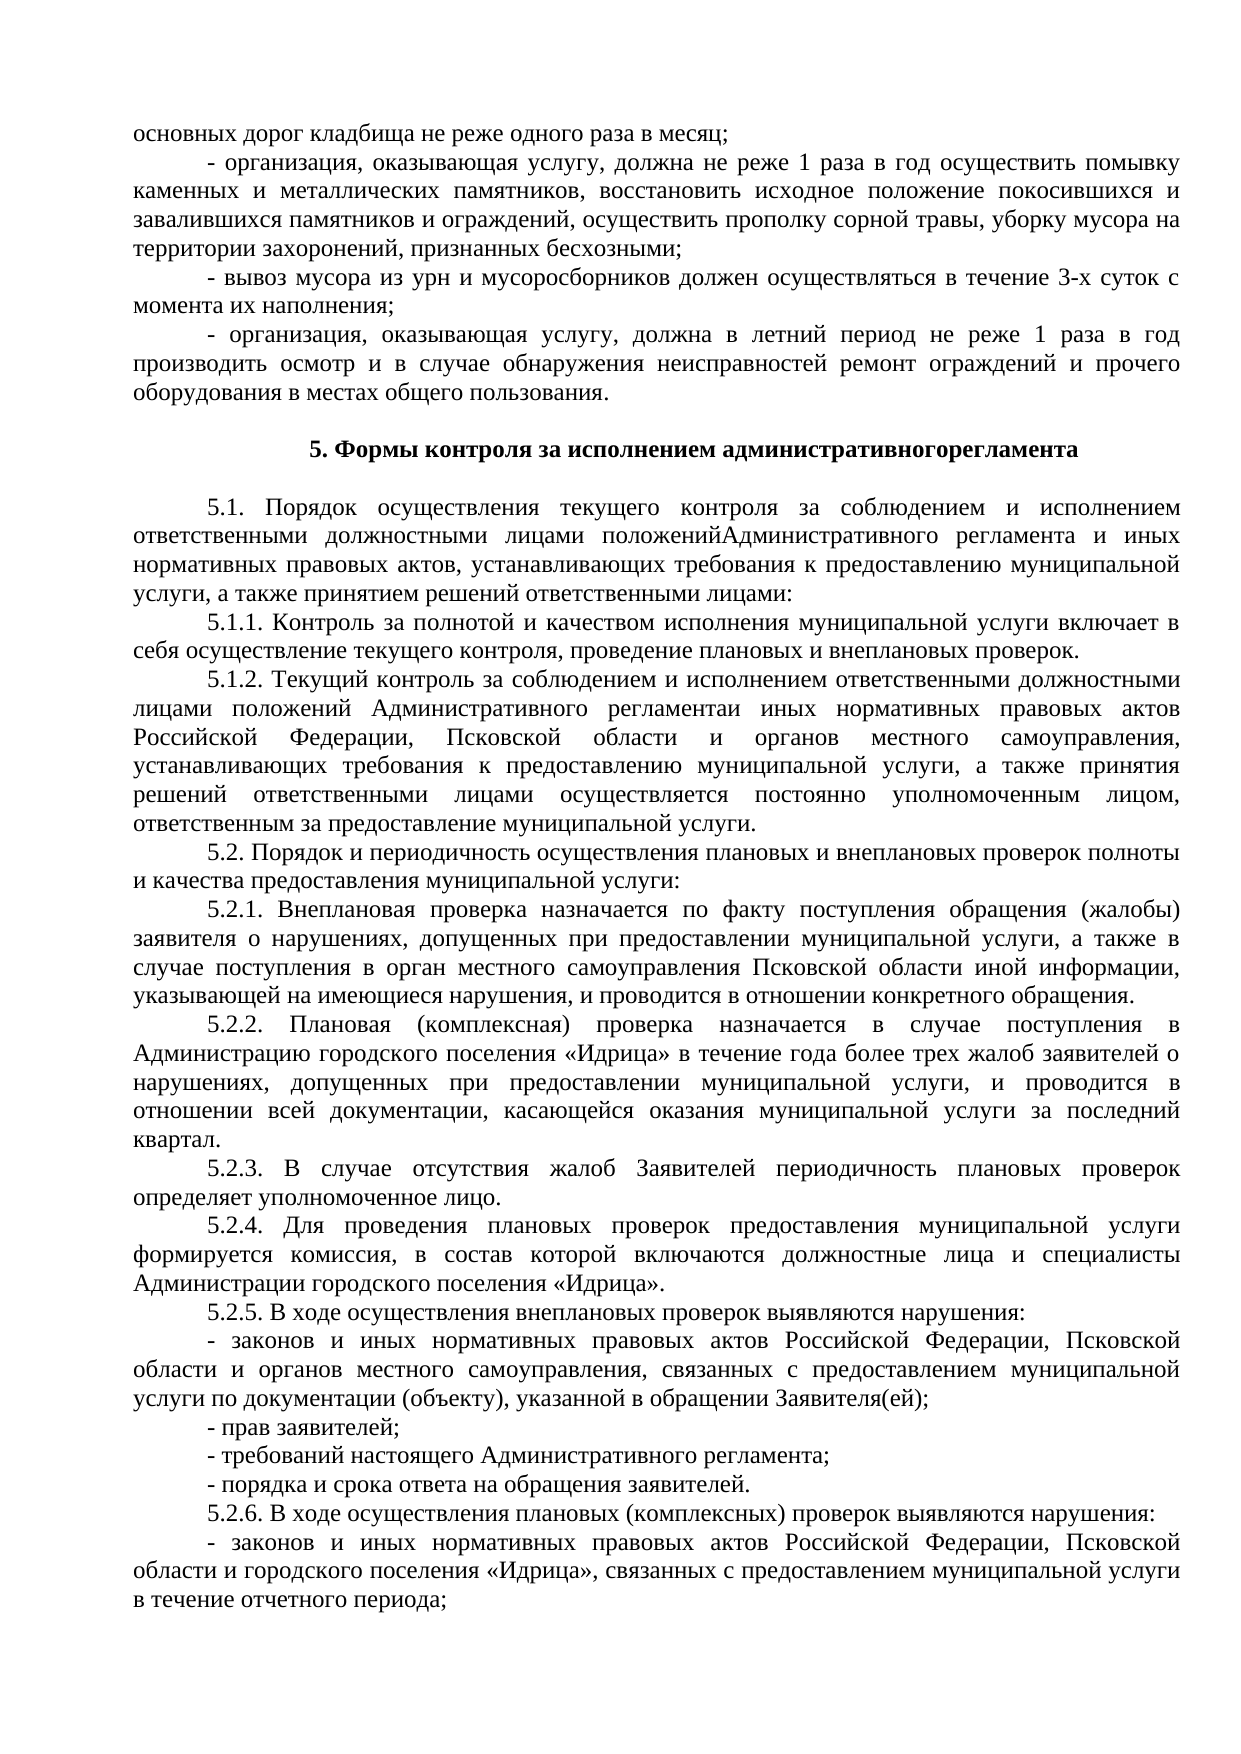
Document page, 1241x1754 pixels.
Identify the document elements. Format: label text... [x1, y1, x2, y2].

text - организация, оказывающая услугу, должна в летний период не реже 1 раза в год производить осмотр и в случае обнаружения неисправностей ремонт ограждений и прочего оборудования в местах общего пользования. [133, 319, 1181, 406]
text - организация, оказывающая услугу, должна не реже 1 раза в год осуществить помывку каменных и металлических памятников, восстановить исходное положение покосившихся и завалившихся памятников и ограждений, осуществить прополку сорной травы, уборку мусора на территории захоронений, признанных бесхозными; [133, 147, 1181, 262]
text 5.2.4. Для проведения плановых проверок предоставления муниципальной услуги формируется комиссия, в состав которой включаются должностные лица и специалисты Администрации городского поселения «Идрица». [133, 1211, 1181, 1297]
text 5.2.6. В ходе осуществления плановых (комплексных) проверок выявляются нарушения: [133, 1498, 1181, 1527]
text 5.2.1. Внеплановая проверка назначается по факту поступления обращения (жалобы) заявителя о нарушениях, допущенных при предоставлении муниципальной услуги, а также в случае поступления в орган местного самоуправления Псковской области иной информации, указывающей на имеющиеся нарушения, и проводится в отношении конкретного обращения. [133, 894, 1181, 1009]
text 5.2.2. Плановая (комплексная) проверка назначается в случае поступления в Администрацию городского поселения «Идрица» в течение года более трех жалоб заявителей о нарушениях, допущенных при предоставлении муниципальной услуги, и проводится в отношении всей документации, касающейся оказания муниципальной услуги за последний квартал. [133, 1009, 1181, 1153]
text 5.1. Порядок осуществления текущего контроля за соблюдением и исполнением ответственными должностными лицами положенийАдминистративного регламента и иных нормативных правовых актов, устанавливающих требования к предоставлению муниципальной услуги, а также принятием решений ответственными лицами: [133, 492, 1181, 607]
text - порядка и срока ответа на обращения заявителей. [133, 1469, 1181, 1498]
text 5.2. Порядок и периодичность осуществления плановых и внеплановых проверок полноты и качества предоставления муниципальной услуги: [133, 837, 1181, 894]
text 5.2.3. В случае отсутствия жалоб Заявителей периодичность плановых проверок определяет уполномоченное лицо. [133, 1153, 1181, 1211]
text - законов и иных нормативных правовых актов Российской Федерации, Псковской области и городского поселения «Идрица», связанных с предоставлением муниципальной услуги в течение отчетного периода; [133, 1527, 1181, 1613]
text 5.1.2. Текущий контроль за соблюдением и исполнением ответственными должностными лицами положений Административного регламентаи иных нормативных правовых актов Российской Федерации, Псковской области и органов местного самоуправления, устанавливающих требования к предоставлению муниципальной услуги, а также принятия решений ответственными лицами осуществляется постоянно уполномоченным лицом, ответственным за предоставление муниципальной услуги. [133, 664, 1181, 837]
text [133, 118, 1181, 147]
text 5.1.1. Контроль за полнотой и качеством исполнения муниципальной услуги включает в себя осуществление текущего контроля, проведение плановых и внеплановых проверок. [133, 607, 1181, 664]
text - требований настоящего Административного регламента; [133, 1441, 1181, 1469]
text - прав заявителей; [133, 1412, 1181, 1441]
text 5. Формы контроля за исполнением административногорегламента [133, 434, 1181, 463]
text - вывоз мусора из урн и мусоросборников должен осуществляться в течение 3-х суток с момента их наполнения; [133, 262, 1181, 319]
text 5.2.5. В ходе осуществления внеплановых проверок выявляются нарушения: [133, 1297, 1181, 1326]
text - законов и иных нормативных правовых актов Российской Федерации, Псковской области и органов местного самоуправления, связанных с предоставлением муниципальной услуги по документации (объекту), указанной в обращении Заявителя(ей); [133, 1326, 1181, 1412]
